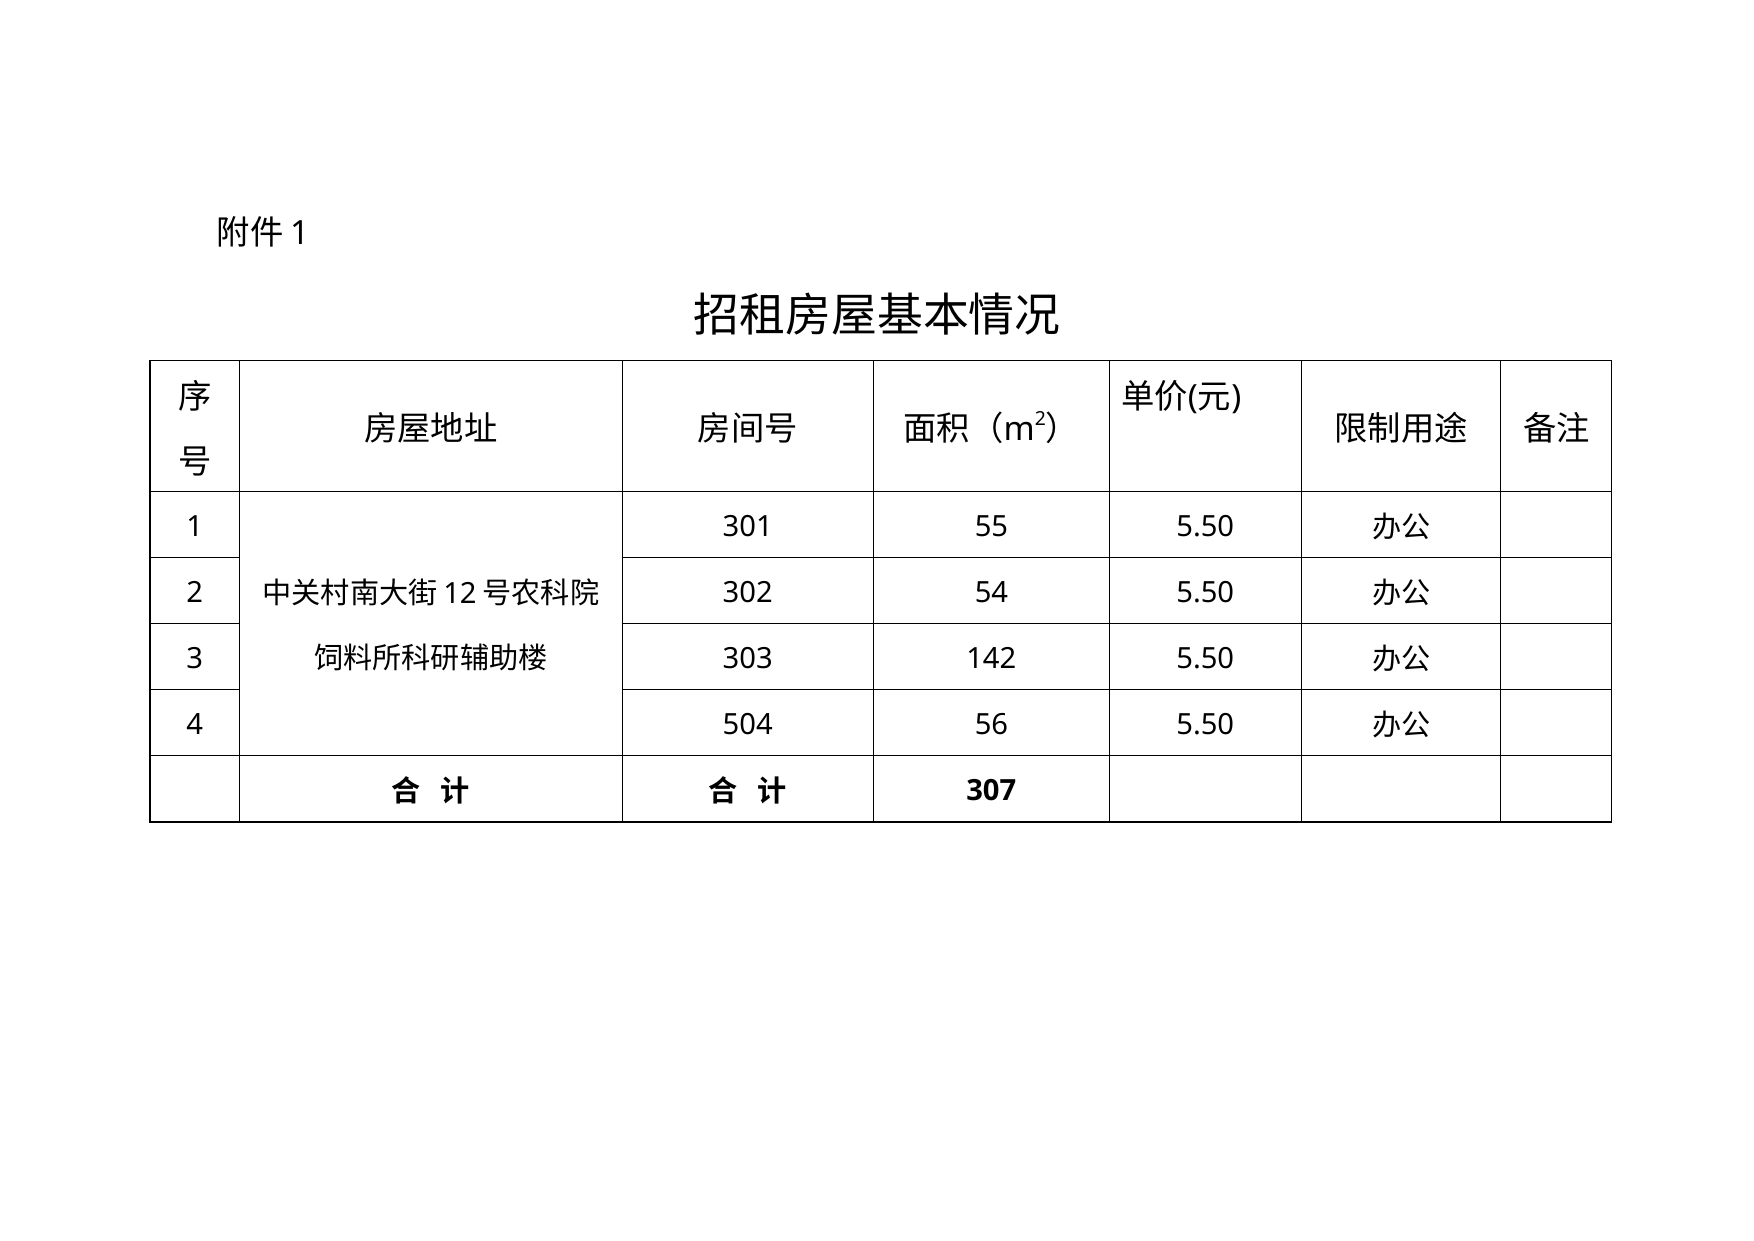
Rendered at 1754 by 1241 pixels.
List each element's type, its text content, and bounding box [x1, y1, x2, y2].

table_cell 54 [874, 558, 1109, 623]
table_header 面积（m2） [874, 361, 1109, 491]
table_cell [1501, 558, 1611, 623]
table_header 房屋地址 [240, 361, 622, 491]
table_cell [151, 756, 239, 821]
table_cell 307 [874, 756, 1109, 821]
table_cell 合 计 [240, 756, 622, 821]
table_header 单价(元) [1110, 361, 1301, 491]
table_header 序号 [151, 361, 239, 491]
table_cell 5.50 [1110, 624, 1301, 689]
table_cell 5.50 [1110, 690, 1301, 755]
table_cell 合 计 [623, 756, 873, 821]
table_cell 中关村南大街12号农科院饲料所科研辅助楼 [240, 492, 622, 755]
text 招租房屋基本情况 [150, 263, 1604, 360]
table_cell 5.50 [1110, 492, 1301, 557]
table_cell 1 [151, 492, 239, 557]
table_cell [1110, 756, 1301, 821]
table_cell 504 [623, 690, 873, 755]
table_cell 303 [623, 624, 873, 689]
table_cell 办公 [1302, 690, 1500, 755]
table_cell 55 [874, 492, 1109, 557]
table_cell 2 [151, 558, 239, 623]
table_header 房间号 [623, 361, 873, 491]
text 附件1 [150, 198, 1604, 263]
table_cell [1302, 756, 1500, 821]
table_cell 3 [151, 624, 239, 689]
table_cell 办公 [1302, 558, 1500, 623]
table_cell 5.50 [1110, 558, 1301, 623]
table_cell [1501, 624, 1611, 689]
table_header 备注 [1501, 361, 1611, 491]
table_cell 142 [874, 624, 1109, 689]
table_cell [1501, 492, 1611, 557]
table_cell 301 [623, 492, 873, 557]
table_cell [1501, 690, 1611, 755]
table_cell 办公 [1302, 492, 1500, 557]
table_cell 302 [623, 558, 873, 623]
table_cell 4 [151, 690, 239, 755]
table_cell [1501, 756, 1611, 821]
table_cell 办公 [1302, 624, 1500, 689]
table_header 限制用途 [1302, 361, 1500, 491]
table_cell 56 [874, 690, 1109, 755]
